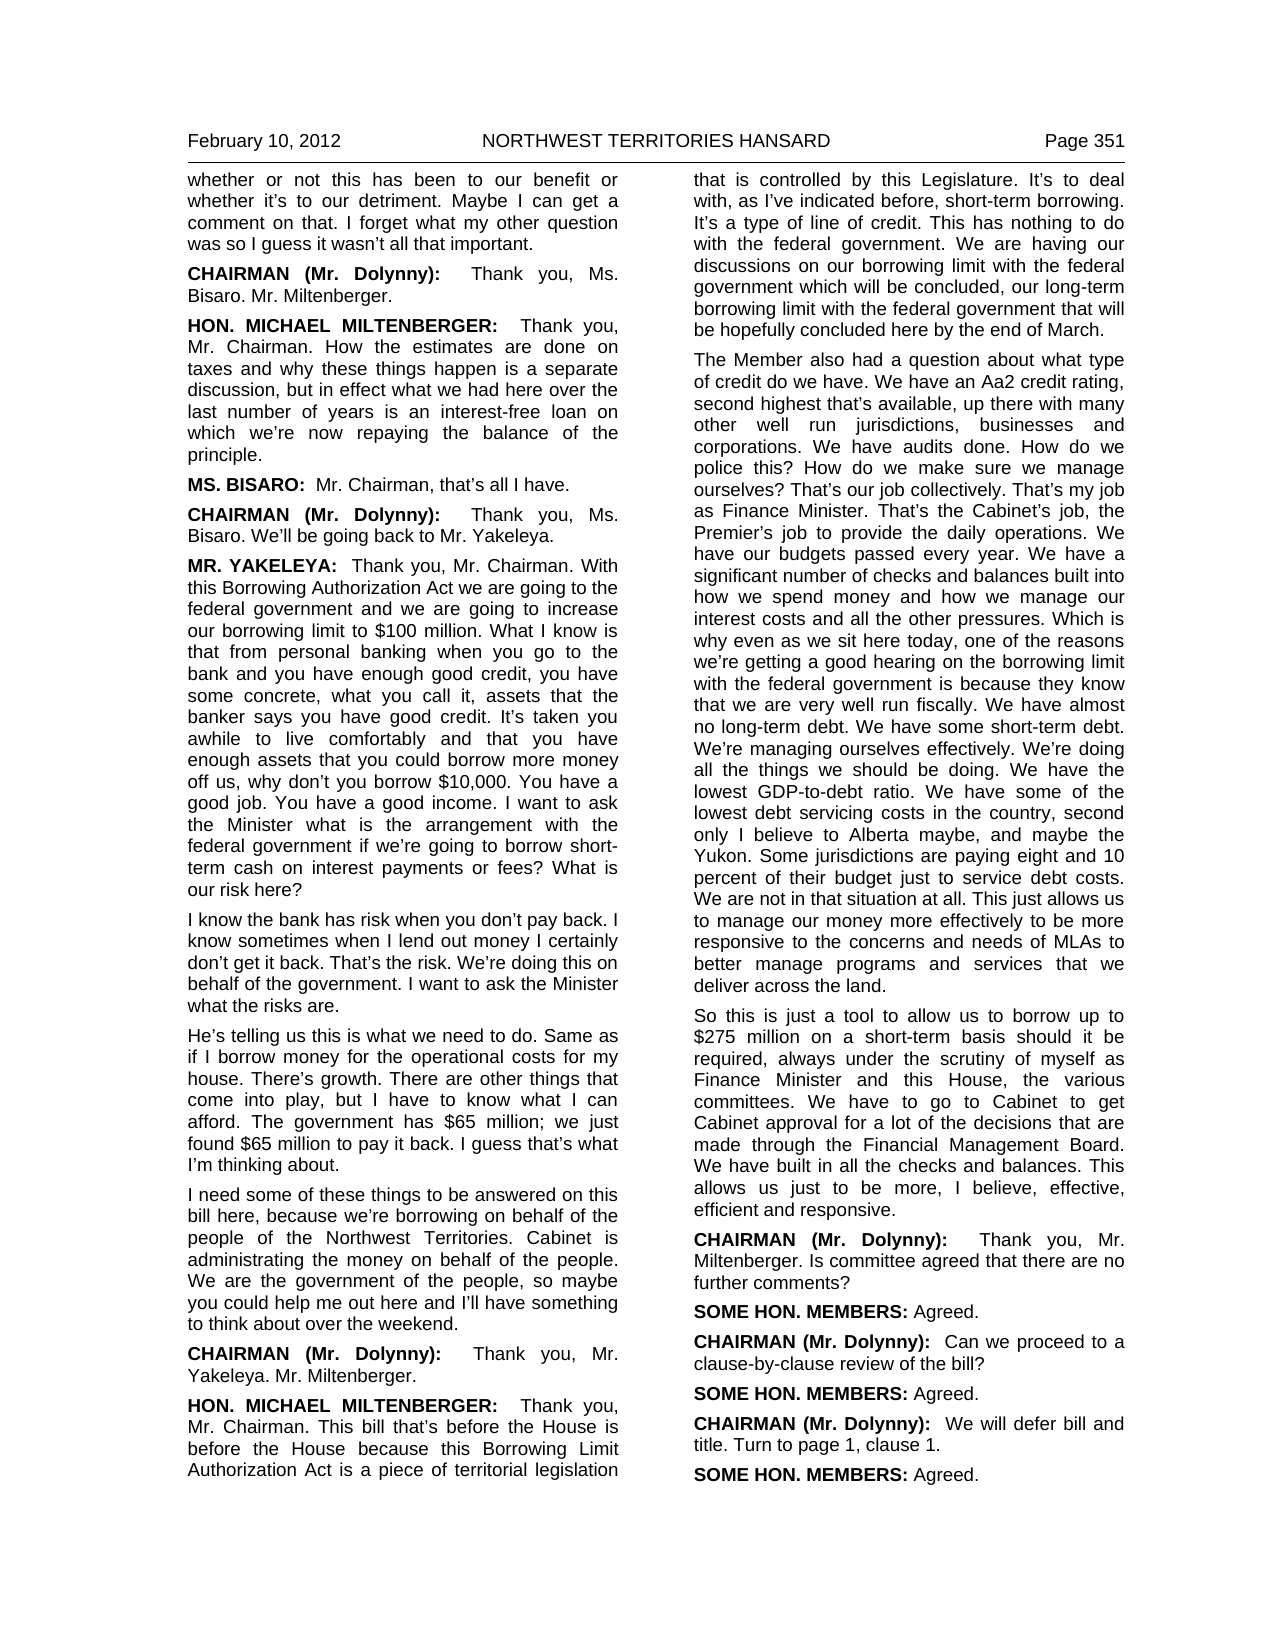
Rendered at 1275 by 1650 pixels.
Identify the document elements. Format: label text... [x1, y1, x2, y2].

text I need some of these things to be answered on this bill here, because we’re borrowing on behalf of the people of the Northwest Territories. Cabinet is administrating the money on behalf of the people. We are the government of the people, so maybe you could help me out here and I’ll have something to think about over the weekend. [187, 1184, 619, 1335]
text SOME HON. MEMBERS: Agreed. [694, 1464, 1125, 1486]
text So this is just a tool to allow us to borrow up to $275 million on a short-term basis should it be required, always under the scrutiny of myself as Finance Minister and this House, the various committees. We have to go to Cabinet to get Cabinet approval for a lot of the decisions that are made through the Financial Management Board. We have built in all the checks and balances. This allows us just to be more, I believe, effective, efficient and responsive. [694, 1004, 1125, 1220]
text The Member also had a question about what type of credit do we have. We have an Aa2 credit rating, second highest that’s available, up there with many other well run jurisdictions, businesses and corporations. We have audits done. How do we police this? How do we make sure we manage ourselves? That’s our job collectively. That’s my job as Finance Minister. That’s the Cabinet’s job, the Premier’s job to provide the daily operations. We have our budgets passed every year. We have a signicant number of checks and balances built into how we spend money and how we manage our interest costs and all the other pressures. Which is why even as we sit here today, one of the reasons we’re getting a good hearing on the borrowing limit with the federal government is because they know that we are very well run fiscally. We have almost no long-term debt. We have some short-term debt. We’re managing ourselves effectively. We’re doing all the things we should be doing. We have the lowest GDP-to-debt ratio. We have some of the lowest debt servicing costs in the country, second only I believe to Alberta maybe, and maybe the Yukon. Some jurisdictions are paying eight and 10 percent of their budget just to service debt costs. We are not in that situation at all. This just allows us to manage our money more effectively to be more responsive to the concerns and needs of MLAs to better manage programs and services that we deliver across the land. [694, 349, 1125, 996]
text MR. YAKELEYA: Thank you, Mr. Chairman. With this Borrowing Authorization Act we are going to the federal government and we are going to increase our borrowing limit to $100 million. What I know is that from personal banking when you go to the bank and you have enough good credit, you have some concrete, what you call it, assets that the banker says you have good credit. It’s taken you awhile to live comfortably and that you have enough assets that you could borrow more money off us, why don’t you borrow $10,000. You have a good job. You have a good income. I want to ask the Minister what is the arrangement with the federal government we’re going to borrow short-term cash on interest payments or fees? What is our risk here? [187, 555, 619, 900]
text CHAIRMAN (Mr. Dolynny): Thank you, Ms. Bisaro. We’ll be going back to Mr. Yakeleya. [187, 503, 619, 547]
text SOME HON. MEMBERS: Agreed. [694, 1301, 1125, 1323]
text CHAIRMAN (Mr. Dolynny): Thank you, Mr. Miltenberger. Is committee agreed that there are no further comments? [694, 1228, 1125, 1293]
text HON. MICHAEL MILTENBERGER: Thank you, Mr. Chairman. How the estimates are done on taxes and why these things happen is a separate discussion, but in effect what we had here over the last number of years is an interest-free loan on which we’re now repaying the balance of the principle. [187, 314, 619, 465]
text HON. MICHAEL MILTENBERGER: Thank you, Mr. Chairman. This bill that’s before the House is before the House because this Borrowing Limit Authorization Act is a piece of territorial legislation that is controlled by this Legislature. It’s to deal with, as I’ve indicated before, short-term borrowing. It’s a type of line of credit. This has nothing to do with the federal government. We are having our discussions on our borrowing limit with the federal government which will be concluded, our long-term borrowing limit with the federal government that will be hopefully concluded here by the end of March. [187, 1394, 619, 1481]
text MS. BISARO: Mr. Chairman, that’s all I have. [187, 474, 619, 495]
text CHAIRMAN (Mr. Dolynny): Thank you, Ms. Bisaro. Mr. Miltenberger. [187, 263, 619, 306]
text He’s telling us this is what we need to do. Same as I borrow money for the operational costs for my house. There’s growth. There are other things that come into play, but I have to know what I can afford. The government has $65 million; we just found $65 million to pay it back. I guess that’s what I’m thinking about. [187, 1024, 619, 1175]
text SOME HON. MEMBERS: Agreed. [694, 1383, 1125, 1404]
text CHAIRMAN (Mr. Dolynny): We will defer bill and title. Turn to page 1, clause 1. [694, 1413, 1125, 1456]
text CHAIRMAN (Mr. Dolynny): Thank you, Mr. Yakeleya. Mr. Miltenberger. [187, 1343, 619, 1386]
text CHAIRMAN (Mr. Dolynny): Can we proceed to a clause-by-clause review of the bill? [694, 1331, 1125, 1374]
text HON. MICHAEL MILTENBERGER: Thank you, Mr. Chairman. This bill that’s before the House is before the House because this Borrowing Limit Authorization Act is a piece of territorial legislation that is controlled by this Legislature. It’s to deal with, as I’ve indicated before, short-term borrowing. It’s a type of line of credit. This has nothing to do with the federal government. We are having our discussions on our borrowing limit with the federal government which will be concluded, our long-term borrowing limit with the federal government that will be hopefully concluded here by the end of March. [694, 168, 1125, 341]
text I know the bank has risk when you don’t pay back. I know sometimes when I lend out money I certainly don’t get it back. That’s the risk. We’re doing this on behalf of the government. I want to ask the Minister what the risks are. [187, 908, 619, 1016]
